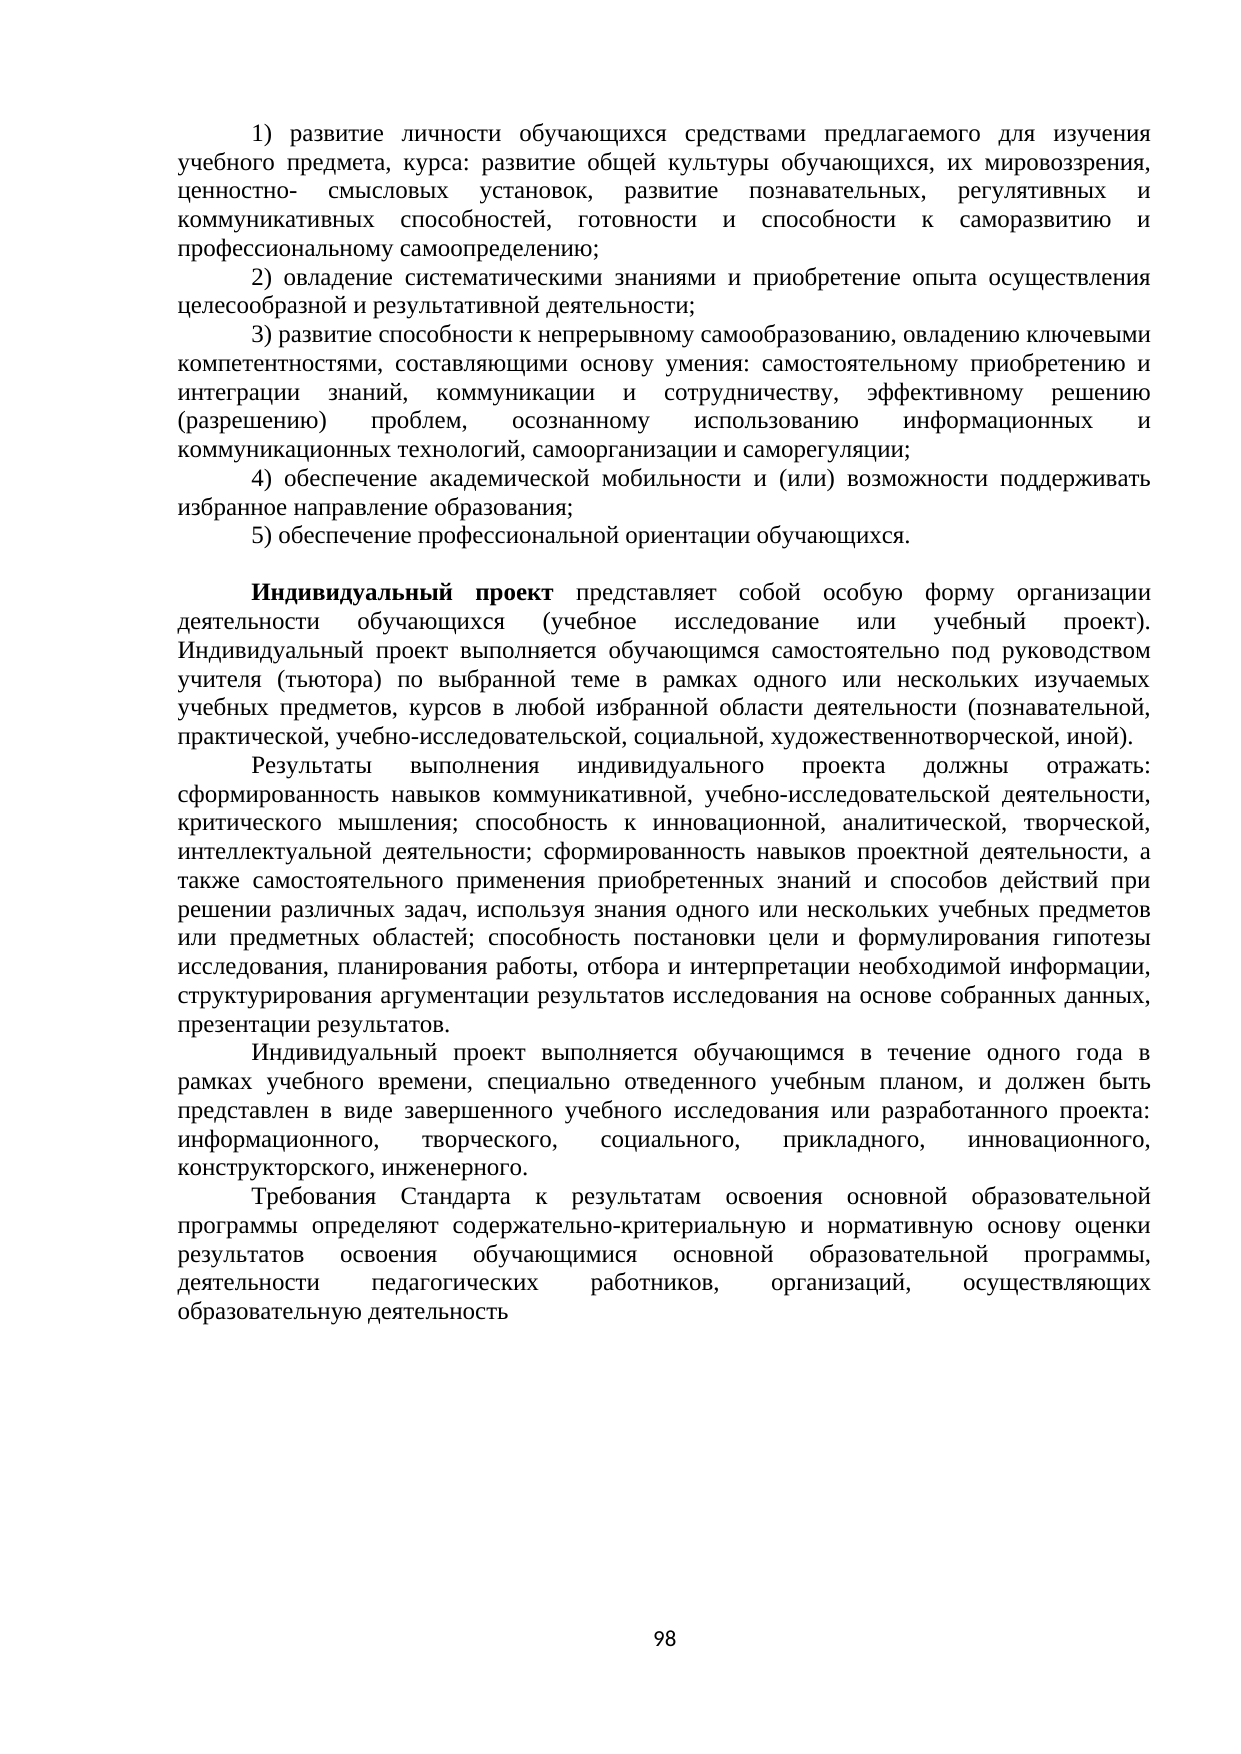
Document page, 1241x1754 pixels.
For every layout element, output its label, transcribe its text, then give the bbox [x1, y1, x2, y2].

text 5) обеспечение профессиональной ориентации обучающихся. [177, 521, 1152, 549]
text 1) развитие личности обучающихся средствами предлагаемого для изучения учебного предмета, курса: развитие общей культуры обучающихся, их мировоззрения, ценностно- смысловых установок, развитие познавательных, регулятивных и коммуникативных способностей, готовности и способности к саморазвитию и профессиональному самоопределению; [177, 118, 1152, 262]
text Индивидуальный проект представляет собой особую форму организации деятельности обучающихся (учебное исследование или учебный проект). Индивидуальный проект выполняется обучающимся самостоятельно под руководством учителя (тьютора) по выбранной теме в рамках одного или нескольких изучаемых учебных предметов, курсов в любой избранной области деятельности (познавательной, практической, учебно-исследовательской, социальной, художественнотворческой, иной). [177, 577, 1152, 750]
text 4) обеспечение академической мобильности и (или) возможности поддерживать избранное направление образования; [177, 463, 1152, 521]
text Результаты выполнения индивидуального проекта должны отражать: сформированность навыков коммуникативной, учебно-исследовательской деятельности, критического мышления; способность к инновационной, аналитической, творческой, интеллектуальной деятельности; сформированность навыков проектной деятельности, а также самостоятельного применения приобретенных знаний и способов действий при решении различных задач, используя знания одного или нескольких учебных предметов или предметных областей; способность постановки цели и формулирования гипотезы исследования, планирования работы, отбора и интерпретации необходимой информации, структурирования аргументации результатов исследования на основе собранных данных, презентации результатов. [177, 750, 1152, 1037]
text 2) овладение систематическими знаниями и приобретение опыта осуществления целесообразной и результативной деятельности; [177, 262, 1152, 319]
text Индивидуальный проект выполняется обучающимся в течение одного года в рамках учебного времени, специально отведенного учебным планом, и должен быть представлен в виде завершенного учебного исследования или разработанного проекта: информационного, творческого, социального, прикладного, инновационного, конструкторского, инженерного. [177, 1037, 1152, 1181]
text 3) развитие способности к непрерывному самообразованию, овладению ключевыми компетентностями, составляющими основу умения: самостоятельному приобретению и интеграции знаний, коммуникации и сотрудничеству, эффективному решению (разрешению) проблем, осознанному использованию информационных и коммуникационных технологий, самоорганизации и саморегуляции; [177, 319, 1152, 463]
text Требования Стандарта к результатам освоения основной образовательной программы определяют содержательно-критериальную и нормативную основу оценки результатов освоения обучающимися основной образовательной программы, деятельности педагогических работников, организаций, осуществляющих образовательную деятельность [177, 1181, 1152, 1325]
